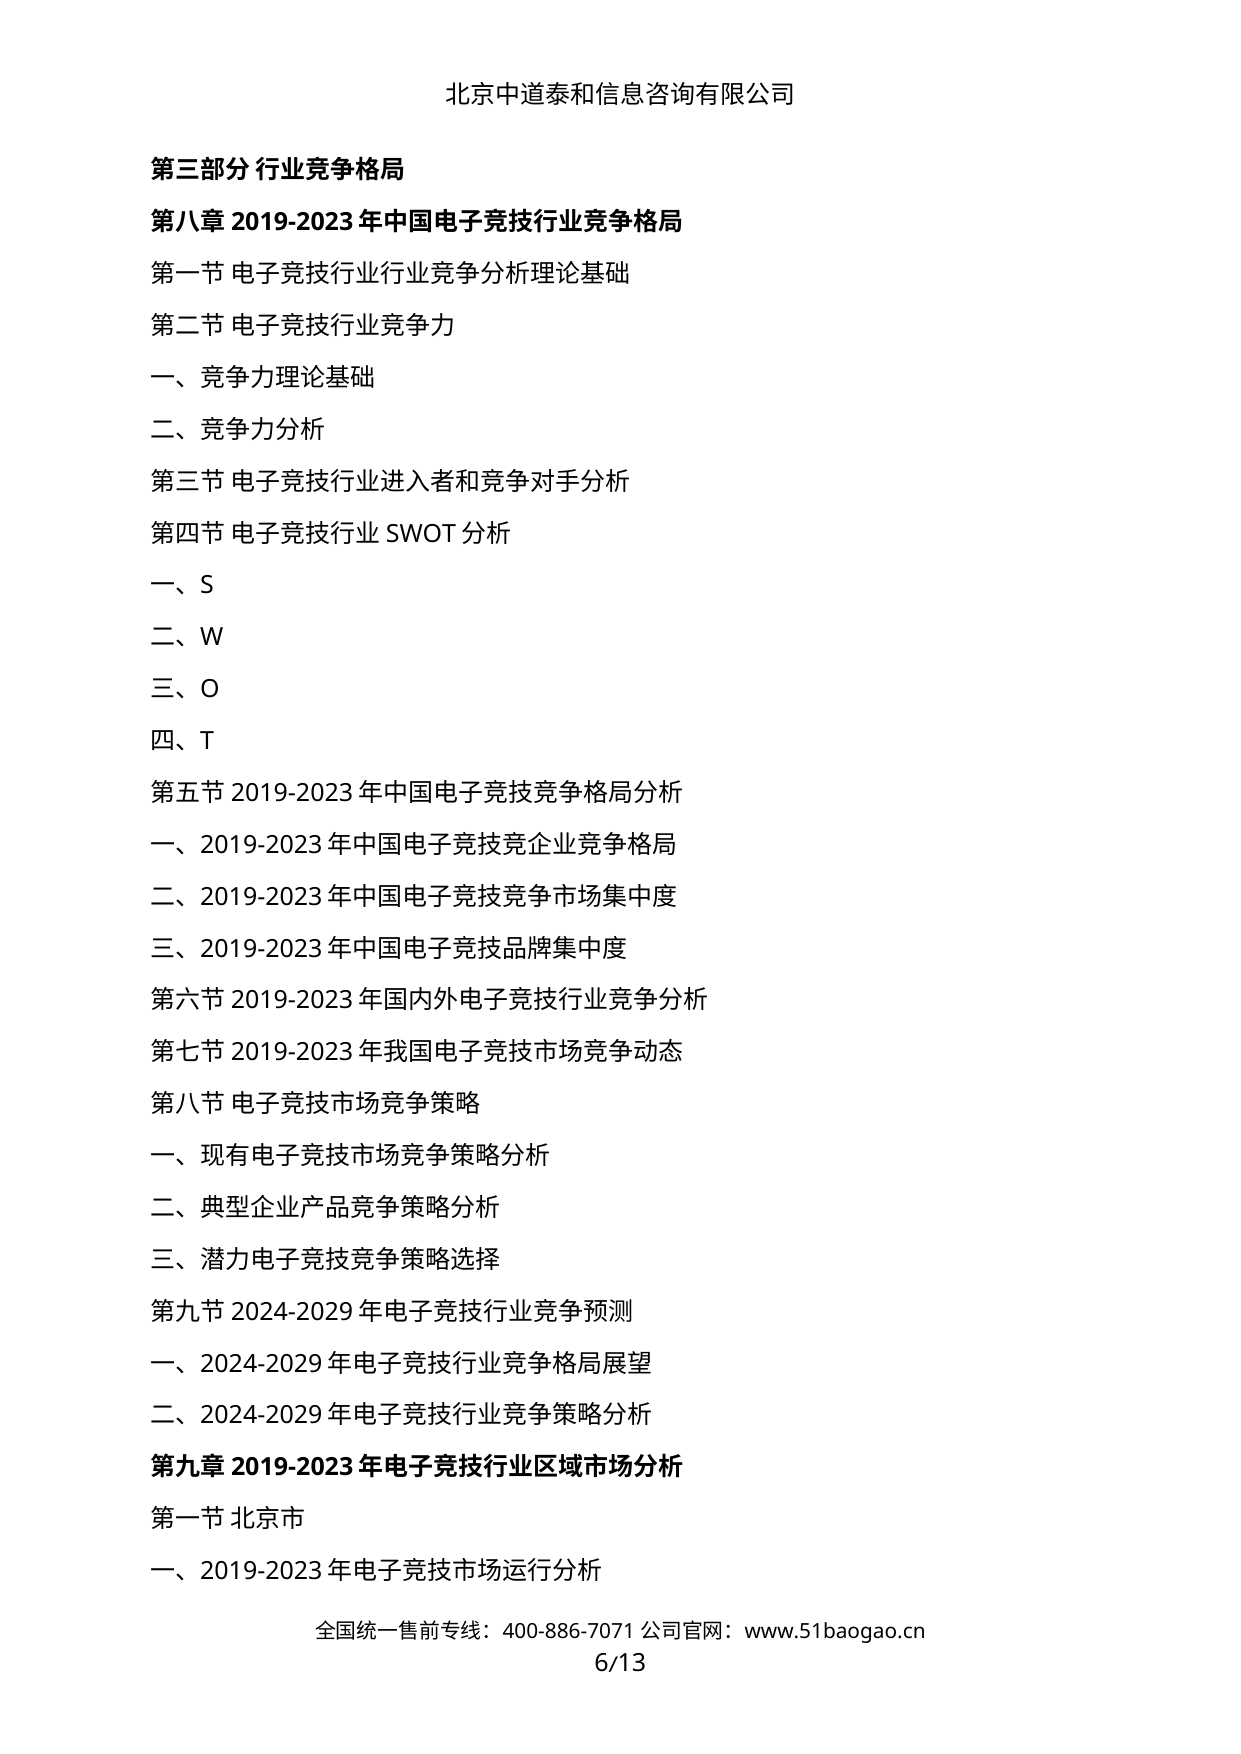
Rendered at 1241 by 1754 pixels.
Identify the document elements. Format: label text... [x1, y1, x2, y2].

text 第九节 2024-2029年电子竞技行业竞争预测 [150, 1291, 1090, 1327]
text 一、2019-2023年电子竞技市场运行分析 [150, 1551, 1090, 1587]
text 二、2019-2023年中国电子竞技竞争市场集中度 [150, 876, 1090, 912]
text 一、2019-2023年中国电子竞技竞企业竞争格局 [150, 824, 1090, 861]
text 一、现有电子竞技市场竞争策略分析 [150, 1136, 1090, 1172]
text 四、T [150, 721, 1090, 757]
text 二、W [150, 617, 1090, 653]
text 二、2024-2029年电子竞技行业竞争策略分析 [150, 1395, 1090, 1431]
text 一、S [150, 565, 1090, 601]
text 三、2019-2023年中国电子竞技品牌集中度 [150, 928, 1090, 964]
text 二、竞争力分析 [150, 409, 1090, 446]
text 第六节 2019-2023年国内外电子竞技行业竞争分析 [150, 980, 1090, 1016]
text 一、2024-2029年电子竞技行业竞争格局展望 [150, 1343, 1090, 1379]
text 三、O [150, 669, 1090, 705]
text 第五节 2019-2023年中国电子竞技竞争格局分析 [150, 772, 1090, 809]
text 第一节 电子竞技行业行业竞争分析理论基础 [150, 254, 1090, 290]
text 第二节 电子竞技行业竞争力 [150, 306, 1090, 342]
text 第八节 电子竞技市场竞争策略 [150, 1084, 1090, 1120]
text 第三部分 行业竞争格局 [150, 150, 1090, 186]
text 一、竞争力理论基础 [150, 357, 1090, 394]
text 第七节 2019-2023年我国电子竞技市场竞争动态 [150, 1032, 1090, 1068]
text 二、典型企业产品竞争策略分析 [150, 1187, 1090, 1224]
text 第八章 2019-2023年中国电子竞技行业竞争格局 [150, 202, 1090, 238]
text 第九章 2019-2023年电子竞技行业区域市场分析 [150, 1447, 1090, 1483]
text 第三节 电子竞技行业进入者和竞争对手分析 [150, 461, 1090, 497]
text 第一节 北京市 [150, 1499, 1090, 1535]
text 第四节 电子竞技行业SWOT分析 [150, 513, 1090, 549]
text 三、潜力电子竞技竞争策略选择 [150, 1239, 1090, 1276]
